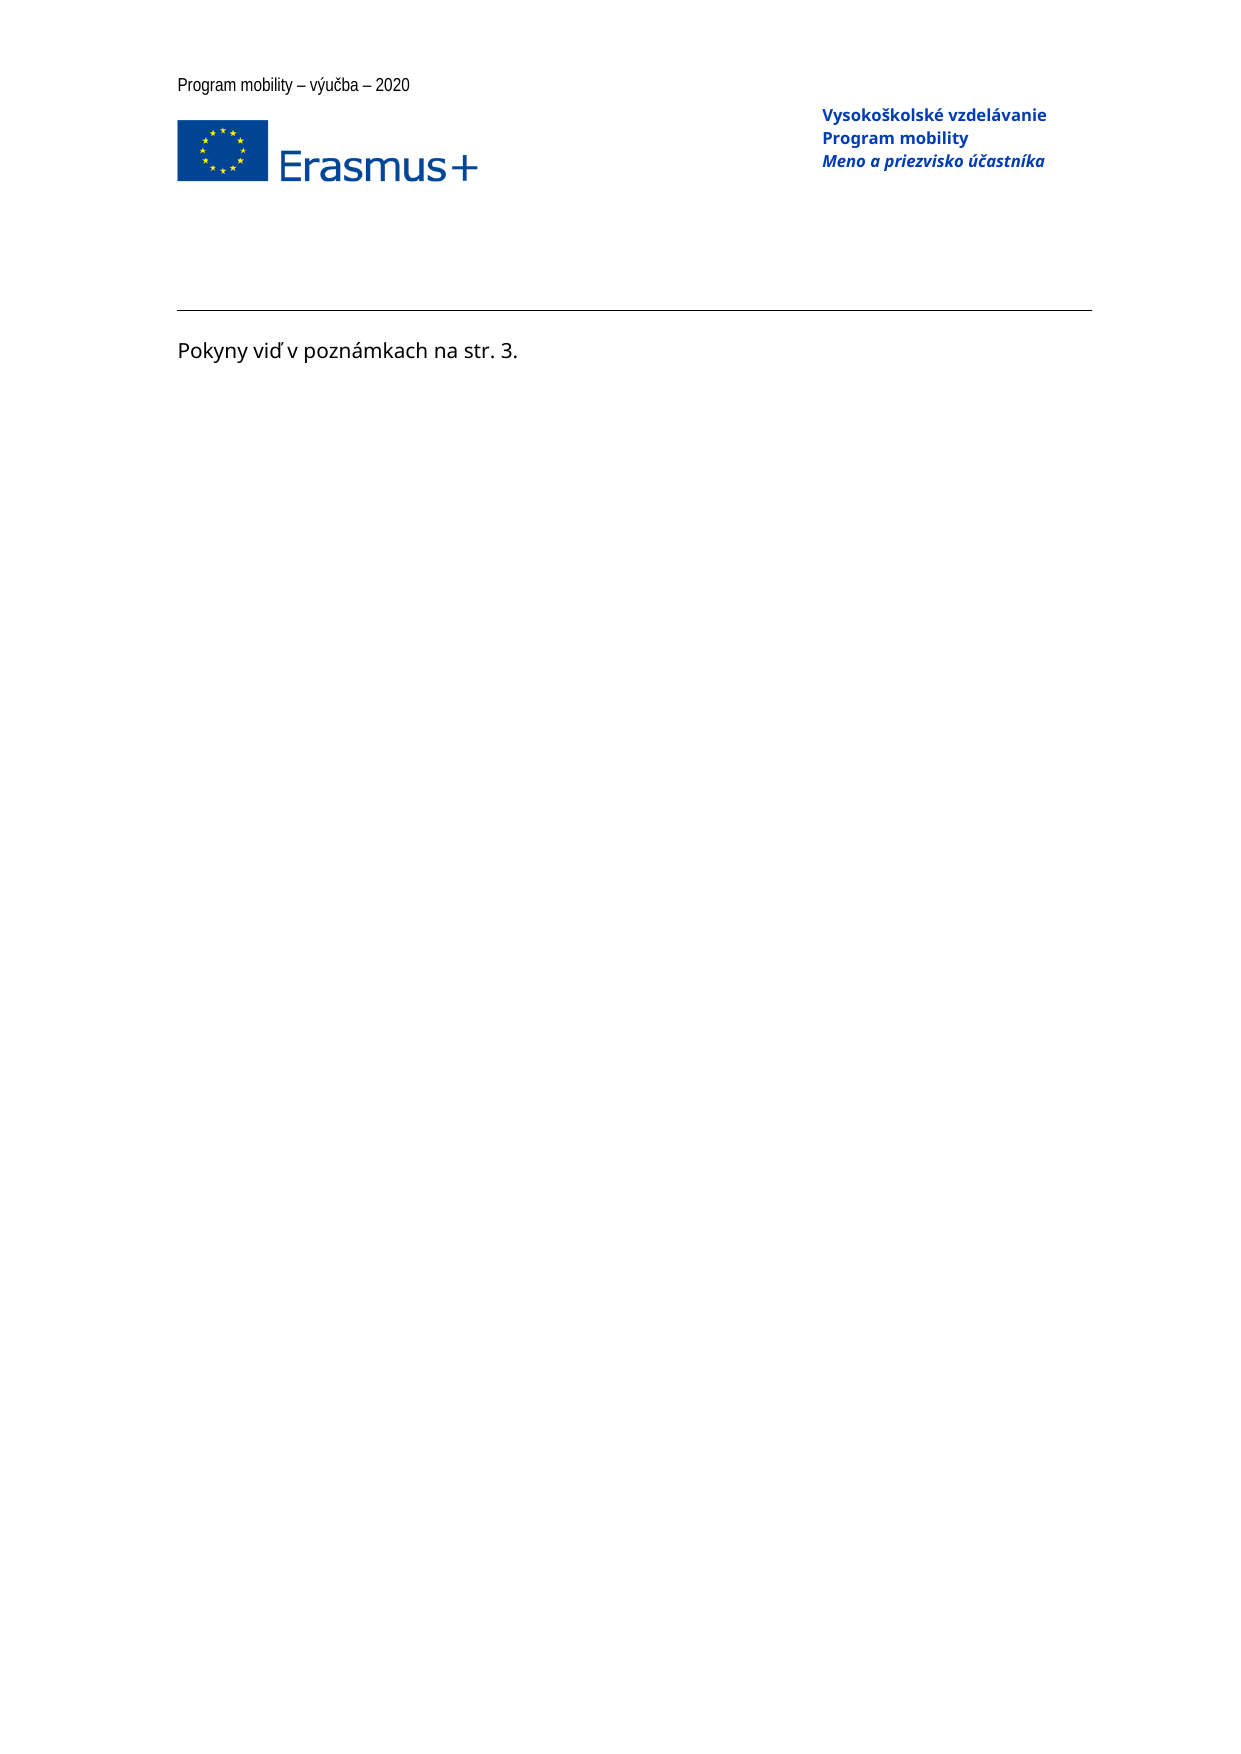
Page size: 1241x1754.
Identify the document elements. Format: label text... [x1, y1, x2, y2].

picture [177, 120, 478, 182]
subtitle Pokyny viď v poznámkach na str. 3. [177, 336, 1092, 365]
